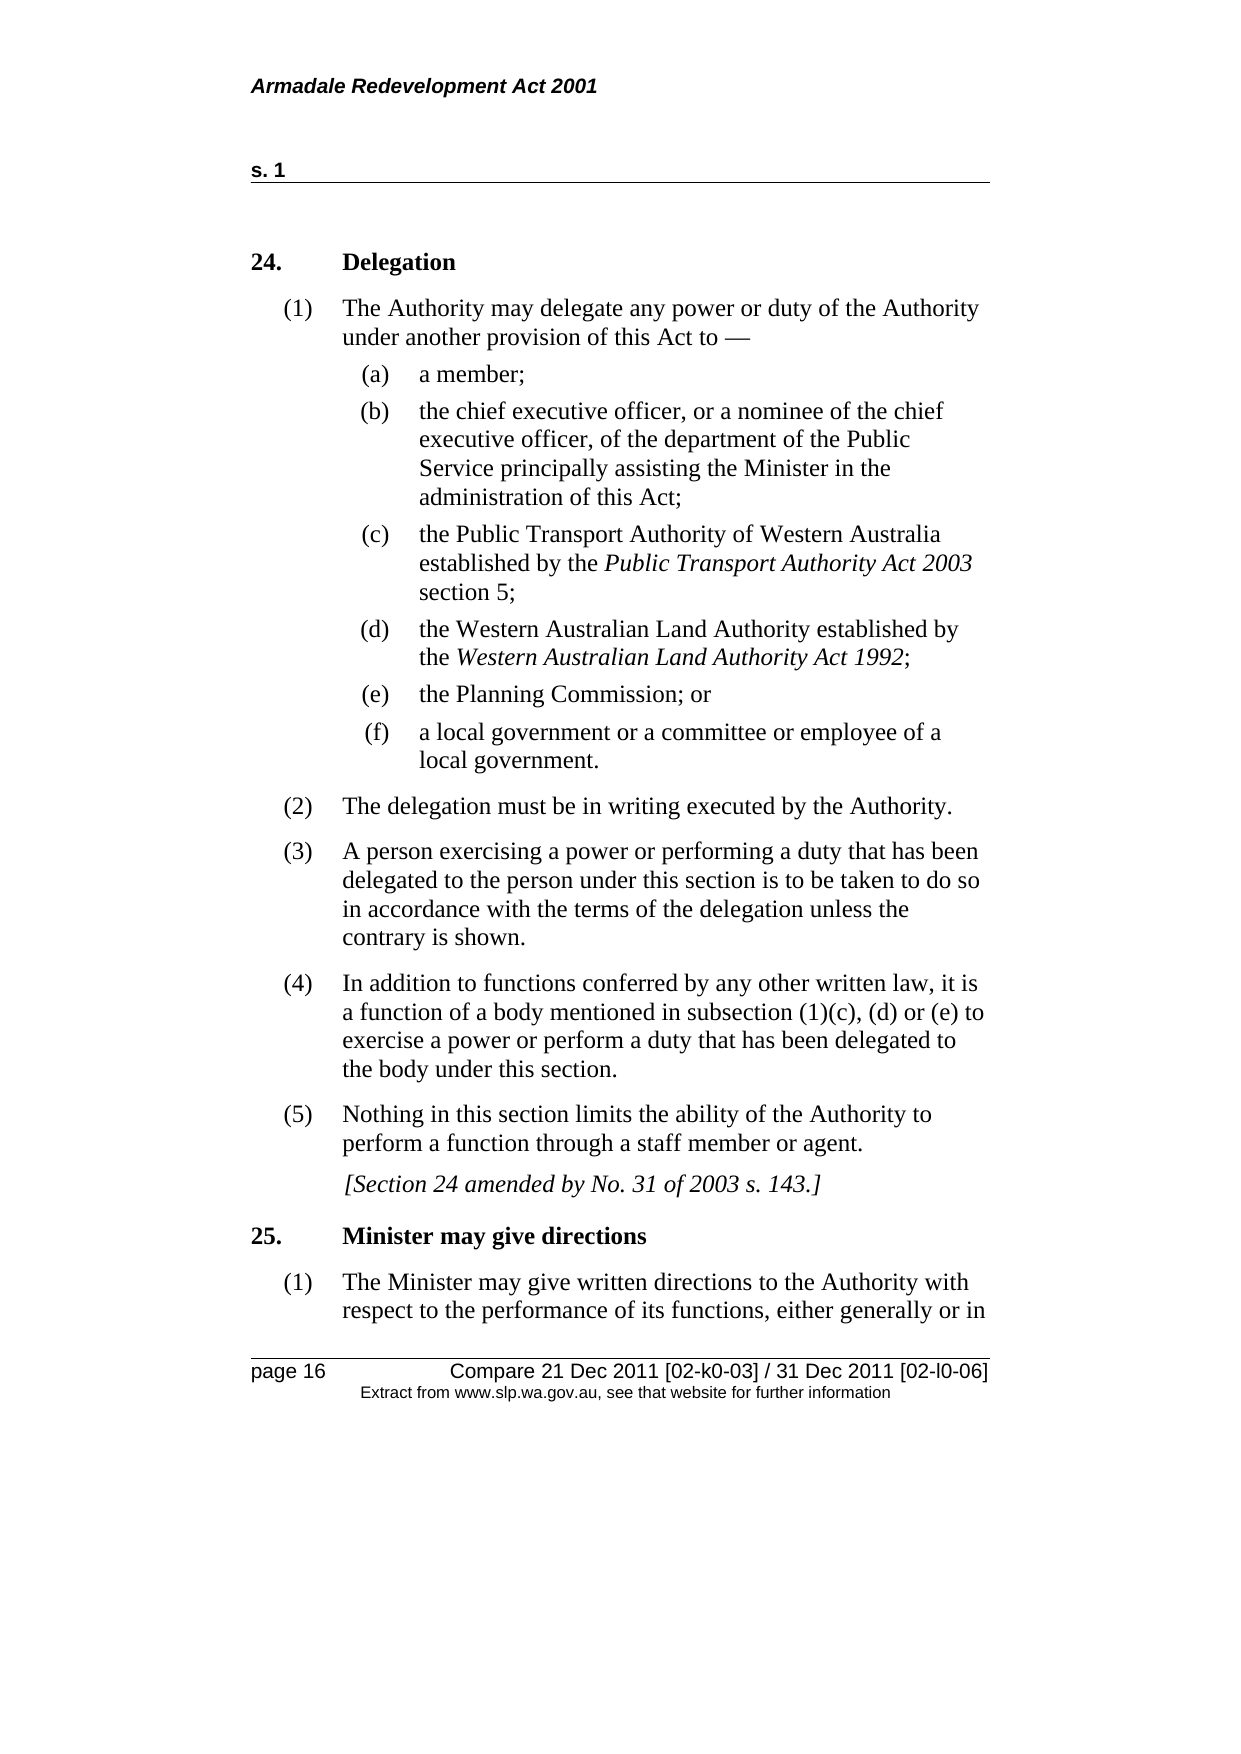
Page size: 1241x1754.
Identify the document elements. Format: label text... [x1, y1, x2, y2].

text (b) the chief executive officer, or a nominee of the chief executive officer, of the department of the Public Service principally assisting the Minister in the administration of this Act; [251, 396, 990, 511]
text (c) the Public Transport Authority of Western Australia established by the Public Transport Authority Act 2003 section 5; [251, 519, 990, 605]
subtitle 25. Minister may give directions [251, 1221, 990, 1250]
text (5) Nothing in this section limits the ability of the Authority to perform a function through a staff member or agent. [251, 1099, 990, 1157]
text (3) A person exercising a power or performing a duty that has been delegated to the person under this section is to be taken to do so in accordance with the terms of the delegation unless the contrary is shown. [251, 836, 990, 951]
text (2) The delegation must be in writing executed by the Authority. [251, 791, 990, 819]
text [251, 1267, 990, 1324]
text (4) In addition to functions conferred by any other written law, it is a function of a body mentioned in subsection (1)(c), (d) or (e) to exercise a power or perform a duty that has been delegated to the body under this section. [251, 968, 990, 1083]
text (a) a member; [251, 359, 990, 387]
text (f) a local government or a committee or employee of a local government. [251, 717, 990, 774]
text (e) the Planning Commission; or [251, 679, 990, 708]
text (1) The Authority may delegate any power or duty of the Authority under another provision of this Act to — [251, 293, 990, 350]
text (d) the Western Australian Land Authority established by the Authority Act 1992; [251, 614, 990, 671]
text [Section 24 amended by No. 31 of 2003 s. 143.] [251, 1169, 990, 1198]
subtitle 24. Delegation [251, 247, 990, 276]
